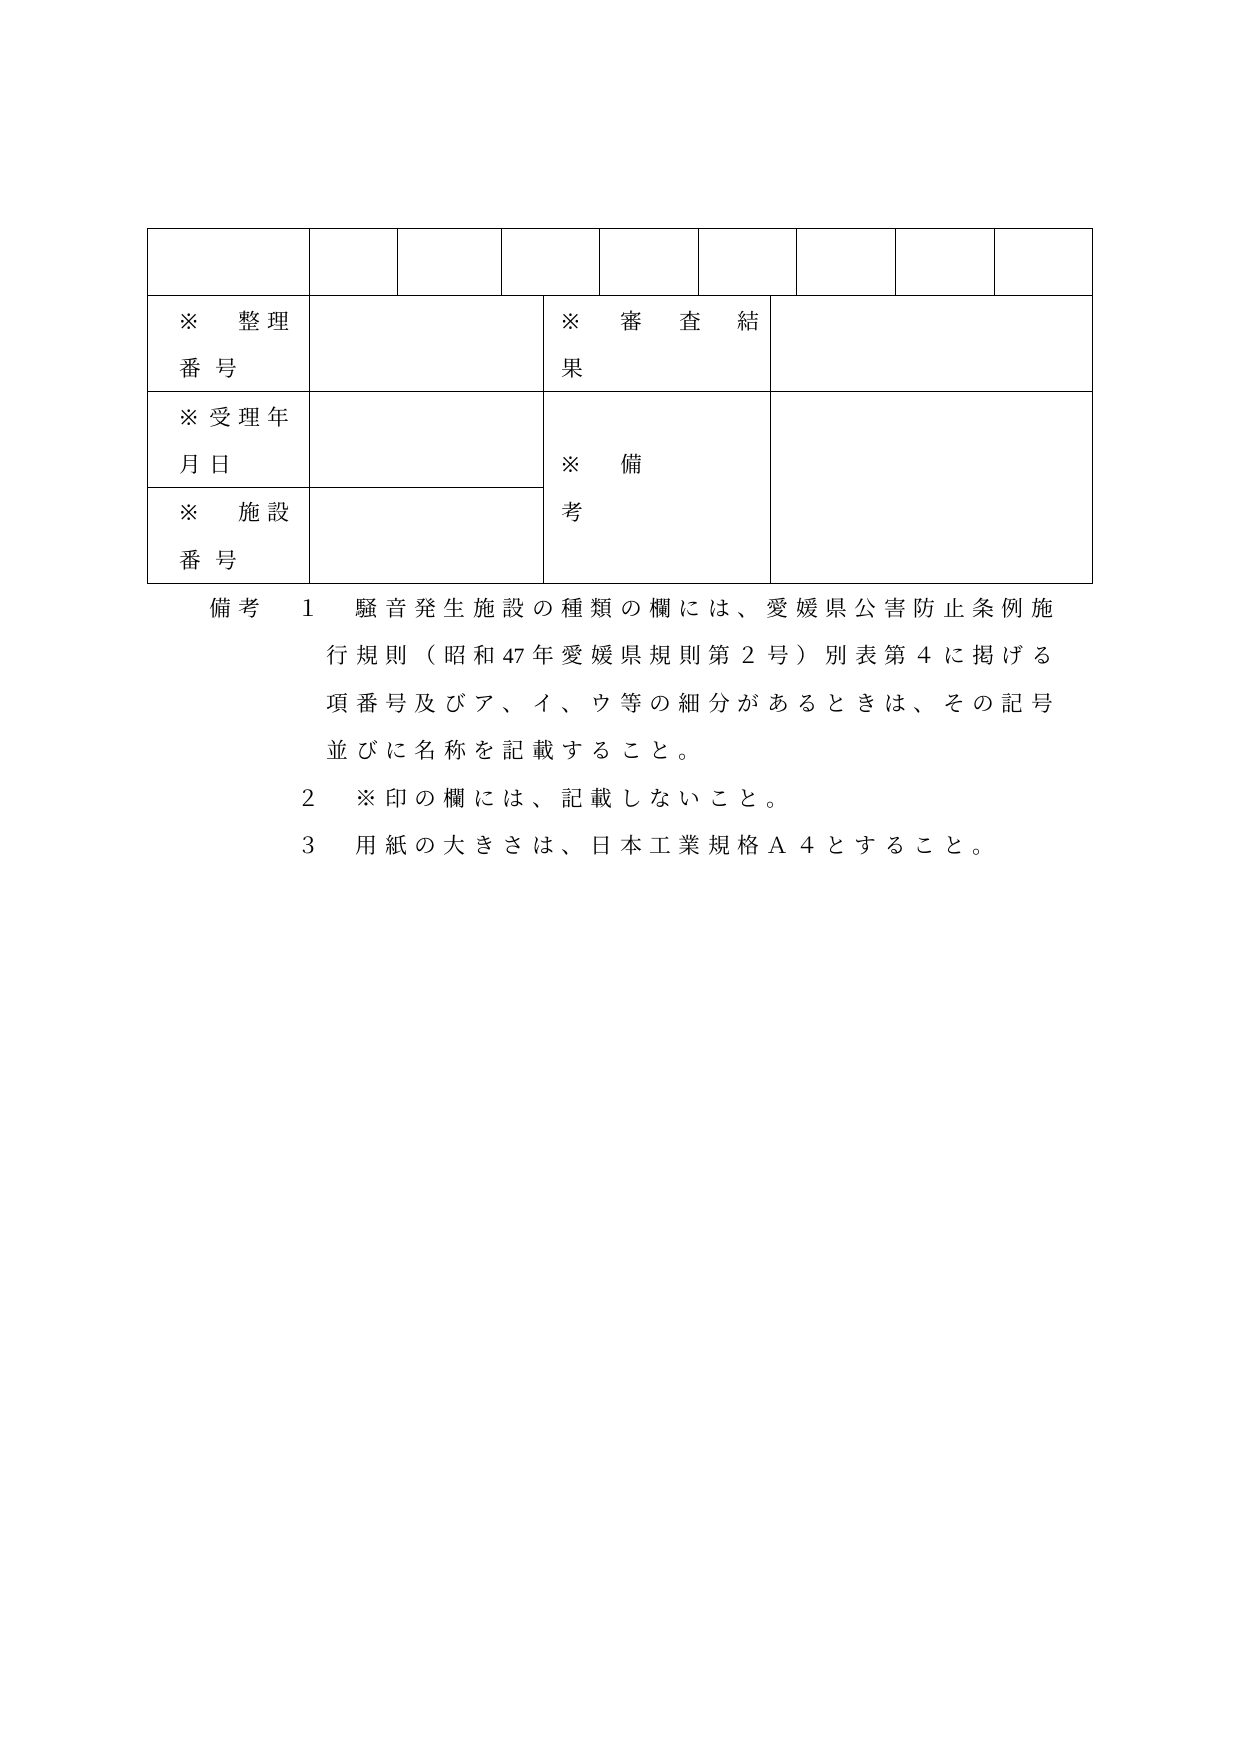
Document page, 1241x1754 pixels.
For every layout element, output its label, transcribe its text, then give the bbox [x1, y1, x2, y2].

text ３ 用紙の大きさは、日本工業規格Ａ４とすること。 [179, 820, 1061, 868]
table_cell [398, 229, 501, 295]
table_cell [600, 229, 698, 295]
table_cell [995, 229, 1092, 295]
table_cell [771, 392, 1092, 582]
table_cell ※ 審査結果 [544, 296, 770, 391]
table_cell [896, 229, 994, 295]
table_cell [699, 229, 796, 295]
table_cell [148, 229, 309, 295]
table_cell ※整理番号 [148, 296, 309, 391]
table_cell ※施設番号 [148, 488, 309, 582]
text 備考 １ 騒音発生施設の種類の欄には、愛媛県公害防止条例施行規則（昭和47年愛媛県規則第２号）別表第４に掲げる項番号及びア、イ、ウ等の細分があるときは、その記号並びに名称を記載すること。 [179, 584, 1061, 773]
table_cell [502, 229, 599, 295]
table_cell ※ 備 考 [544, 392, 770, 582]
table_cell [310, 488, 543, 582]
table_cell [310, 296, 543, 391]
table_cell ※受理年月日 [148, 392, 309, 487]
table_cell [310, 392, 543, 487]
text ２ ※印の欄には、記載しないこと。 [179, 773, 1061, 820]
table_cell [797, 229, 895, 295]
table_cell [310, 229, 397, 295]
table_cell [771, 296, 1092, 391]
